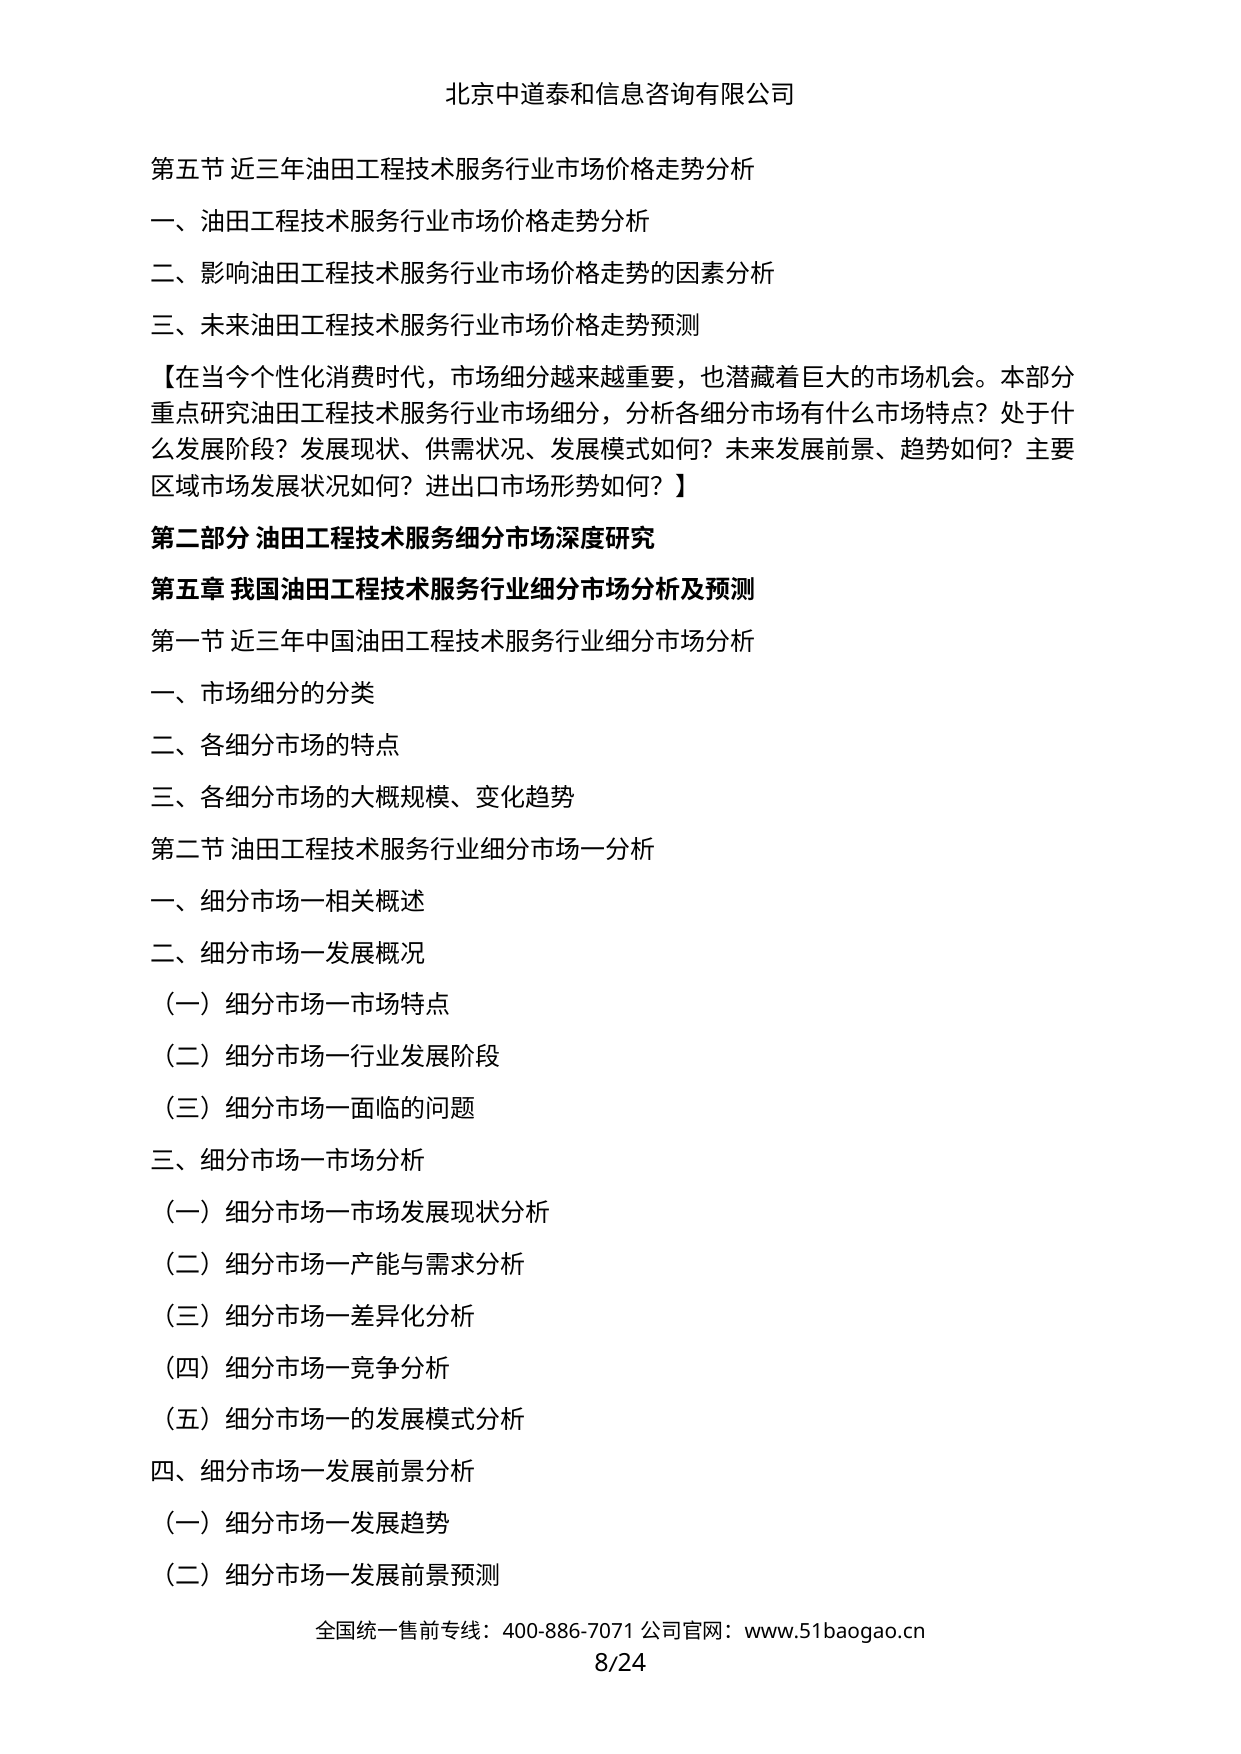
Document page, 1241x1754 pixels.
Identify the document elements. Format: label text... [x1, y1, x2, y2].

text （一）细分市场一发展趋势 [150, 1504, 1090, 1540]
text 一、市场细分的分类 [150, 674, 1090, 710]
text 三、各细分市场的大概规模、变化趋势 [150, 777, 1090, 814]
text 【在当今个性化消费时代，市场细分越来越重要，也潜藏着巨大的市场机会。本部分重点研究油田工程技术服务行业市场细分，分析各细分市场有什么市场特点？处于什么发展阶段？发展现状、供需状况、发展模式如何？未来发展前景、趋势如何？主要区域市场发展状况如何？进出口市场形势如何？】 [150, 357, 1090, 502]
text （四）细分市场一竞争分析 [150, 1348, 1090, 1384]
text 一、细分市场一相关概述 [150, 881, 1090, 917]
text 三、细分市场一市场分析 [150, 1141, 1090, 1177]
text （二）细分市场一行业发展阶段 [150, 1037, 1090, 1073]
text 一、油田工程技术服务行业市场价格走势分析 [150, 202, 1090, 238]
text 四、细分市场一发展前景分析 [150, 1452, 1090, 1488]
text （一）细分市场一市场发展现状分析 [150, 1192, 1090, 1229]
text （三）细分市场一面临的问题 [150, 1089, 1090, 1125]
text 第二部分 油田工程技术服务细分市场深度研究 [150, 518, 1090, 554]
text 第一节 近三年中国油田工程技术服务行业细分市场分析 [150, 622, 1090, 658]
text 二、细分市场一发展概况 [150, 933, 1090, 969]
text 三、未来油田工程技术服务行业市场价格走势预测 [150, 306, 1090, 342]
text 第五章 我国油田工程技术服务行业细分市场分析及预测 [150, 570, 1090, 606]
text （五）细分市场一的发展模式分析 [150, 1400, 1090, 1436]
text 二、影响油田工程技术服务行业市场价格走势的因素分析 [150, 254, 1090, 290]
text （三）细分市场一差异化分析 [150, 1296, 1090, 1332]
text （一）细分市场一市场特点 [150, 985, 1090, 1021]
text 第二节 油田工程技术服务行业细分市场一分析 [150, 829, 1090, 866]
text 二、各细分市场的特点 [150, 726, 1090, 762]
text 第五节 近三年油田工程技术服务行业市场价格走势分析 [150, 150, 1090, 186]
text （二）细分市场一产能与需求分析 [150, 1244, 1090, 1281]
text （二）细分市场一发展前景预测 [150, 1556, 1090, 1592]
